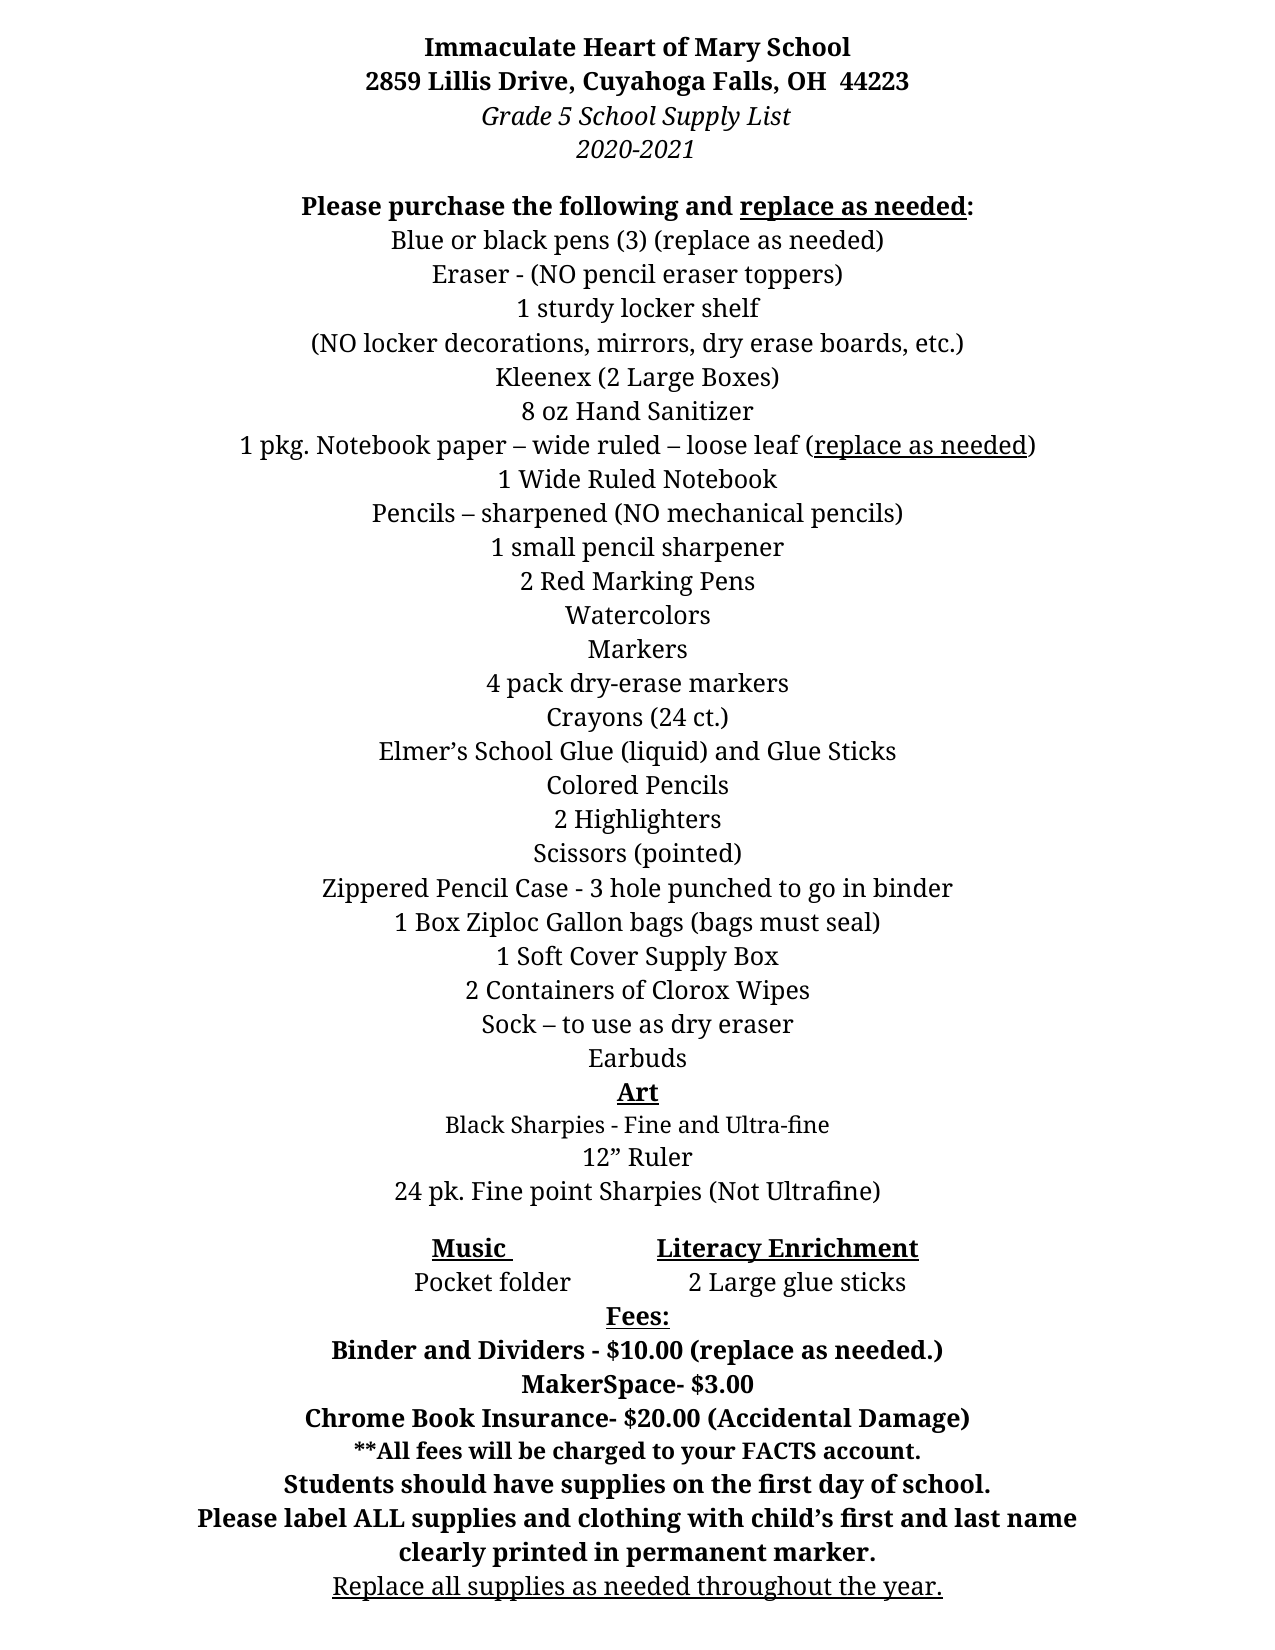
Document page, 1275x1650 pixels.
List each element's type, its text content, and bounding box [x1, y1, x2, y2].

text Pencils – sharpened (NO mechanical pencils) [150, 496, 1125, 529]
text 1 Box Ziploc Gallon bags (bags must seal) [150, 904, 1125, 938]
text Grade 5 School Supply List [150, 98, 1125, 132]
text Immaculate Heart of Mary School [150, 30, 1125, 64]
text Scissors (pointed) [150, 836, 1125, 870]
text Sock – to use as dry eraser [150, 1006, 1125, 1041]
text 2 Containers of Clorox Wipes [150, 972, 1125, 1006]
text 1 Wide Ruled Notebook [150, 461, 1125, 496]
text Blue or black pens (3) (replace as needed) [150, 223, 1125, 257]
text Markers [150, 632, 1125, 666]
text 1 Soft Cover Supply Box [150, 938, 1125, 972]
text Crayons (24 ct.) [150, 700, 1125, 734]
text 1 sturdy locker shelf [150, 291, 1125, 325]
text Students should have supplies on the first day of school. [150, 1466, 1125, 1500]
text MakerSpace- $3.00 [150, 1367, 1125, 1401]
text 2 Highlighters [150, 802, 1125, 836]
text **All fees will be charged to your FACTS account. [150, 1435, 1125, 1466]
text Pocket folder 2 Large glue sticks [150, 1265, 1125, 1299]
text Elmer’s School Glue (liquid) and Glue Sticks [150, 734, 1125, 768]
text Binder and Dividers - $10.00 (replace as needed.) [150, 1333, 1125, 1367]
text Kleenex (2 Large Boxes) [150, 359, 1125, 393]
text Watercolors [150, 598, 1125, 632]
text Please label ALL supplies and clothing with child’s first and last name [150, 1500, 1125, 1534]
text Black Sharpies - Fine and Ultra-fine [150, 1109, 1125, 1140]
text 1 small pencil sharpener [150, 529, 1125, 564]
text 2020-2021 [150, 132, 1125, 166]
text Please purchase the following and replace as needed: [150, 189, 1125, 223]
text 8 oz Hand Sanitizer [150, 393, 1125, 427]
text (NO locker decorations, mirrors, dry erase boards, etc.) [150, 325, 1125, 359]
text Replace all supplies as needed throughout the year. [150, 1568, 1125, 1603]
text 2859 Lillis Drive, Cuyahoga Falls, OH 44223 [150, 64, 1125, 98]
text 2 Red Marking Pens [150, 564, 1125, 598]
text Earbuds [150, 1041, 1125, 1074]
text Art [150, 1074, 1125, 1109]
text 1 pkg. Notebook paper – wide ruled – loose leaf (replace as needed) [150, 427, 1125, 461]
text 24 pk. Fine point Sharpies (Not Ultrafine) [150, 1174, 1125, 1208]
text clearly printed in permanent marker. [150, 1534, 1125, 1568]
text Fees: [150, 1299, 1125, 1333]
text Colored Pencils [150, 768, 1125, 802]
text Zippered Pencil Case - 3 hole punched to go in binder [150, 870, 1125, 904]
text Music Literacy Enrichment [150, 1231, 1125, 1265]
text Eraser - (NO pencil eraser toppers) [150, 257, 1125, 291]
text 12” Ruler [150, 1140, 1125, 1174]
text 4 pack dry-erase markers [150, 666, 1125, 700]
text Chrome Book Insurance- $20.00 (Accidental Damage) [150, 1401, 1125, 1435]
